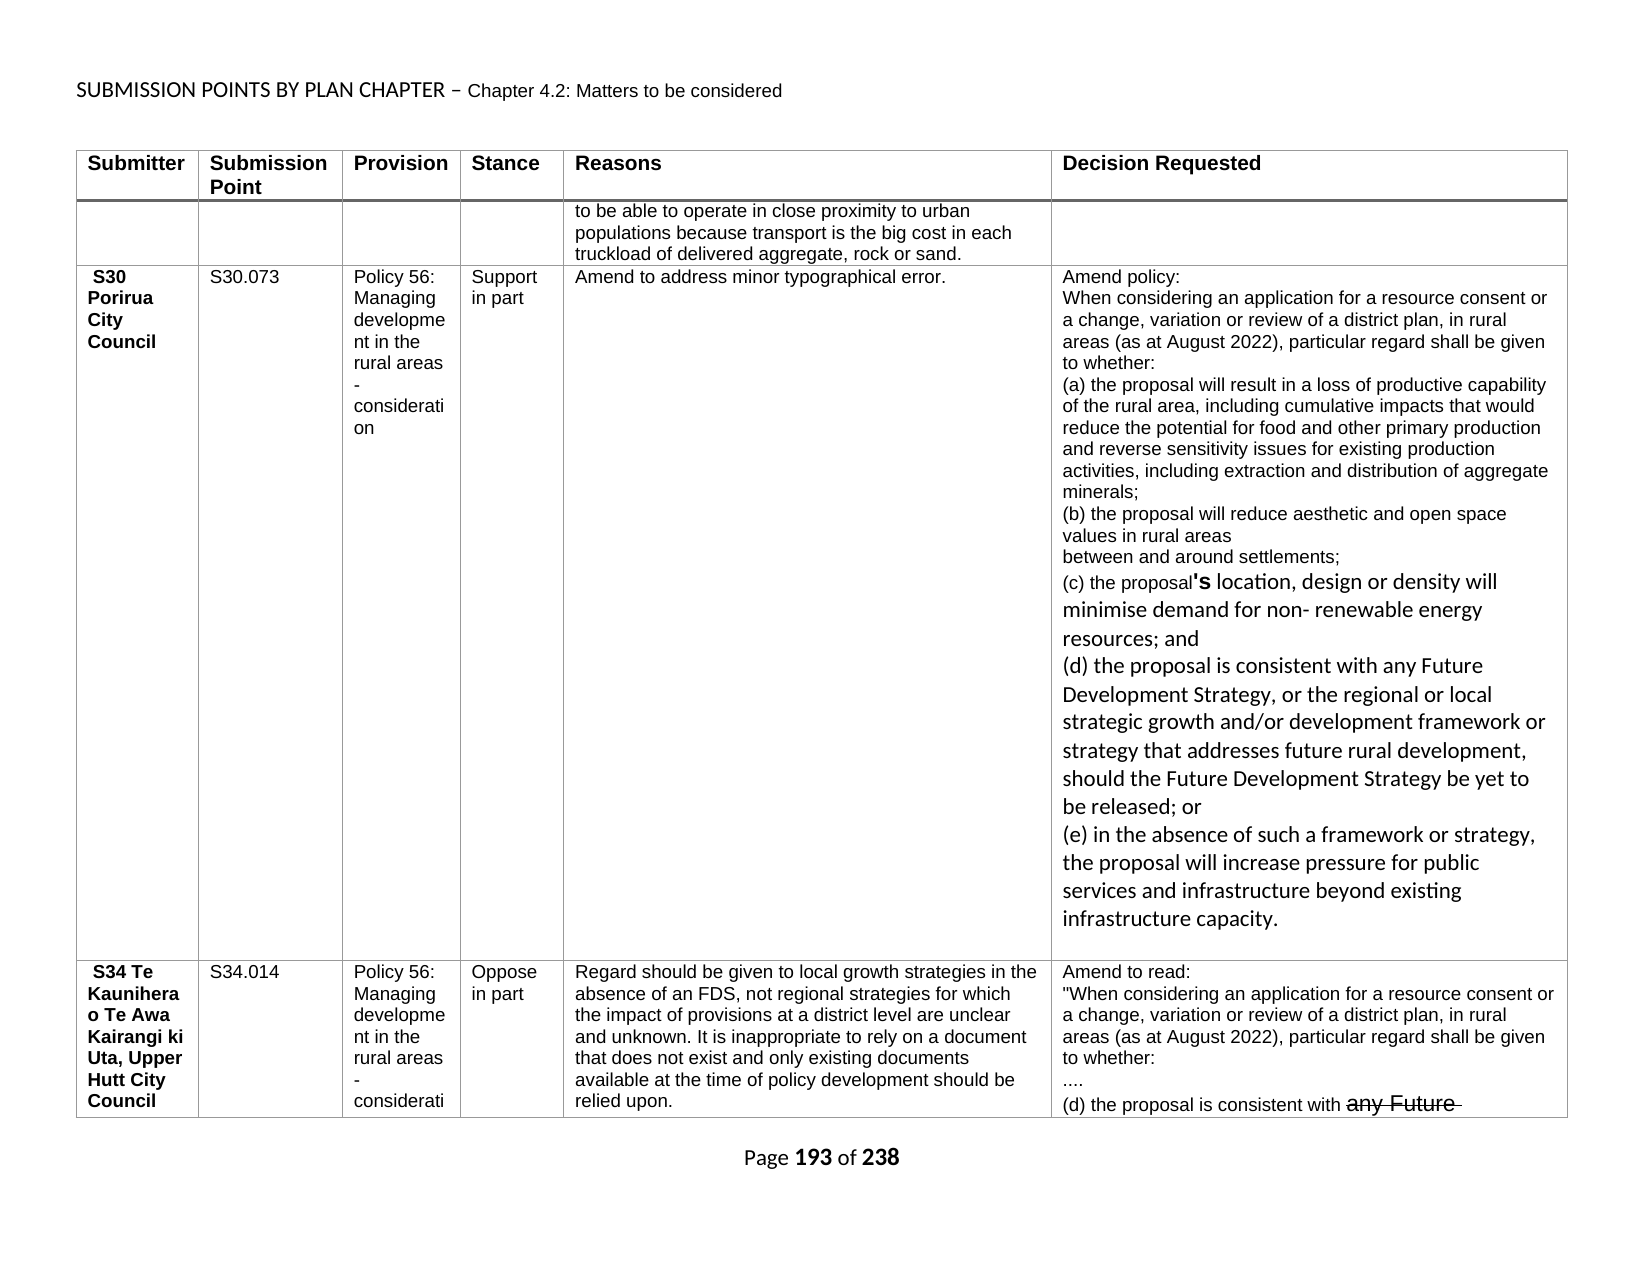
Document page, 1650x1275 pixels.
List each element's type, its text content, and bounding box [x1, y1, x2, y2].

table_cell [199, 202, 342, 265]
table_header Decision Requested [1052, 151, 1567, 199]
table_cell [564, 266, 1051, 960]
table_header Reasons [564, 151, 1051, 199]
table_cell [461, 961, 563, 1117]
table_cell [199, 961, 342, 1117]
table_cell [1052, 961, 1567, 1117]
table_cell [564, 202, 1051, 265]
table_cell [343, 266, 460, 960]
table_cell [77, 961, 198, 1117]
table_header Submitter [77, 151, 198, 199]
table_header Stance [461, 151, 563, 199]
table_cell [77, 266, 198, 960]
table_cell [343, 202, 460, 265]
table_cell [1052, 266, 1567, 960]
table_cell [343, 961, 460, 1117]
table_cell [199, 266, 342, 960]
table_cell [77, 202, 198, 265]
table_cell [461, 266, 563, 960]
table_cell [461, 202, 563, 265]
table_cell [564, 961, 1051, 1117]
table_header Submission Point [199, 151, 342, 199]
table_header Provision [343, 151, 460, 199]
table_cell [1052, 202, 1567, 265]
